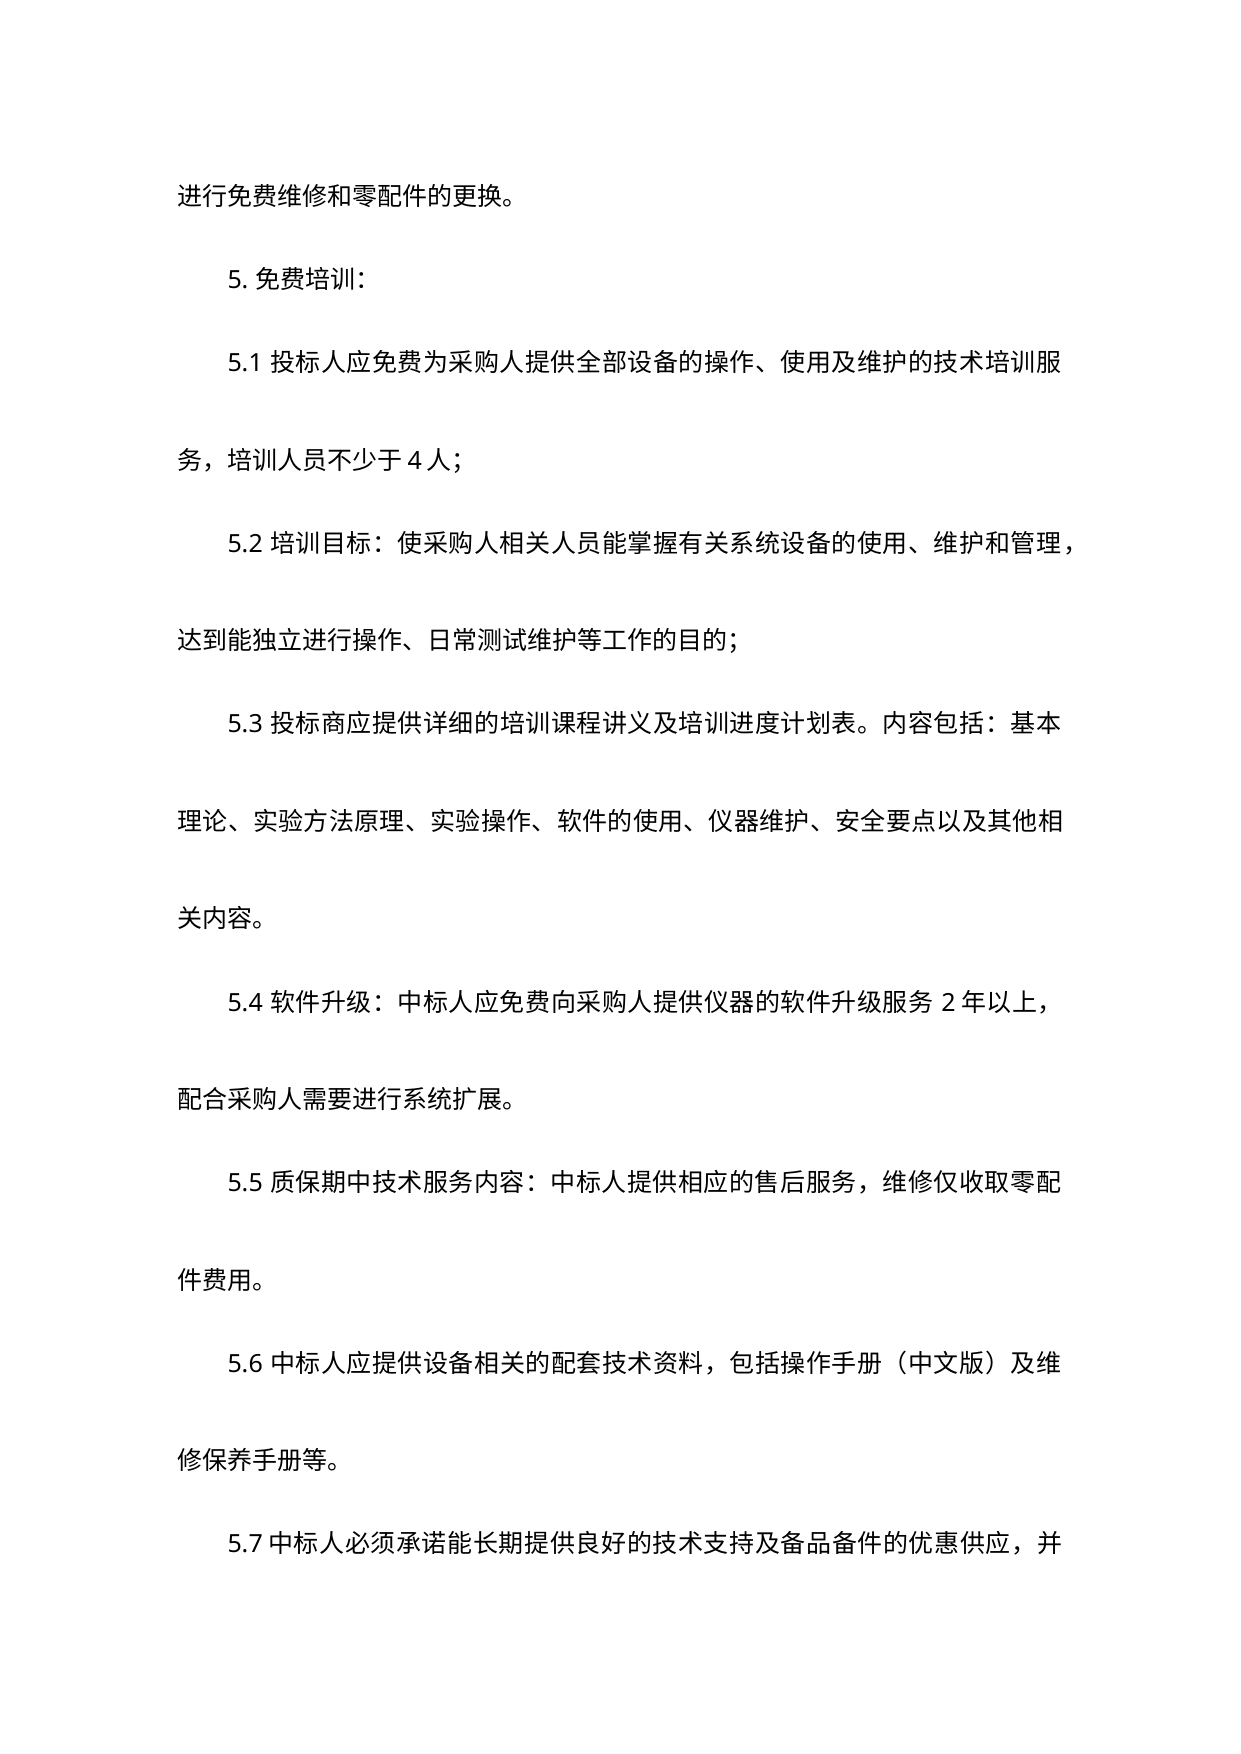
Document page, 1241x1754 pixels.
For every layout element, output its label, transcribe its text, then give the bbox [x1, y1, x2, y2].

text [177, 162, 1063, 227]
text 5.5 质保期中技术服务内容：中标人提供相应的售后服务，维修仅收取零配件费用。 [177, 1148, 1063, 1311]
text 5.6 中标人应提供设备相关的配套技术资料，包括操作手册（中文版）及维修保养手册等。 [177, 1329, 1063, 1491]
text 5.2 培训目标：使采购人相关人员能掌握有关系统设备的使用、维护和管理，达到能独立进行操作、日常测试维护等工作的目的； [177, 509, 1063, 671]
text 5. 免费培训： [177, 245, 1063, 310]
text 5.4 软件升级：中标人应免费向采购人提供仪器的软件升级服务2年以上，配合采购人需要进行系统扩展。 [177, 968, 1063, 1130]
text 5.3 投标商应提供详细的培训课程讲义及培训进度计划表。内容包括：基本理论、实验方法原理、实验操作、软件的使用、仪器维护、安全要点以及其他相关内容。 [177, 689, 1063, 949]
text 5.1 投标人应免费为采购人提供全部设备的操作、使用及维护的技术培训服务，培训人员不少于4人； [177, 328, 1063, 491]
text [177, 1509, 1063, 1574]
